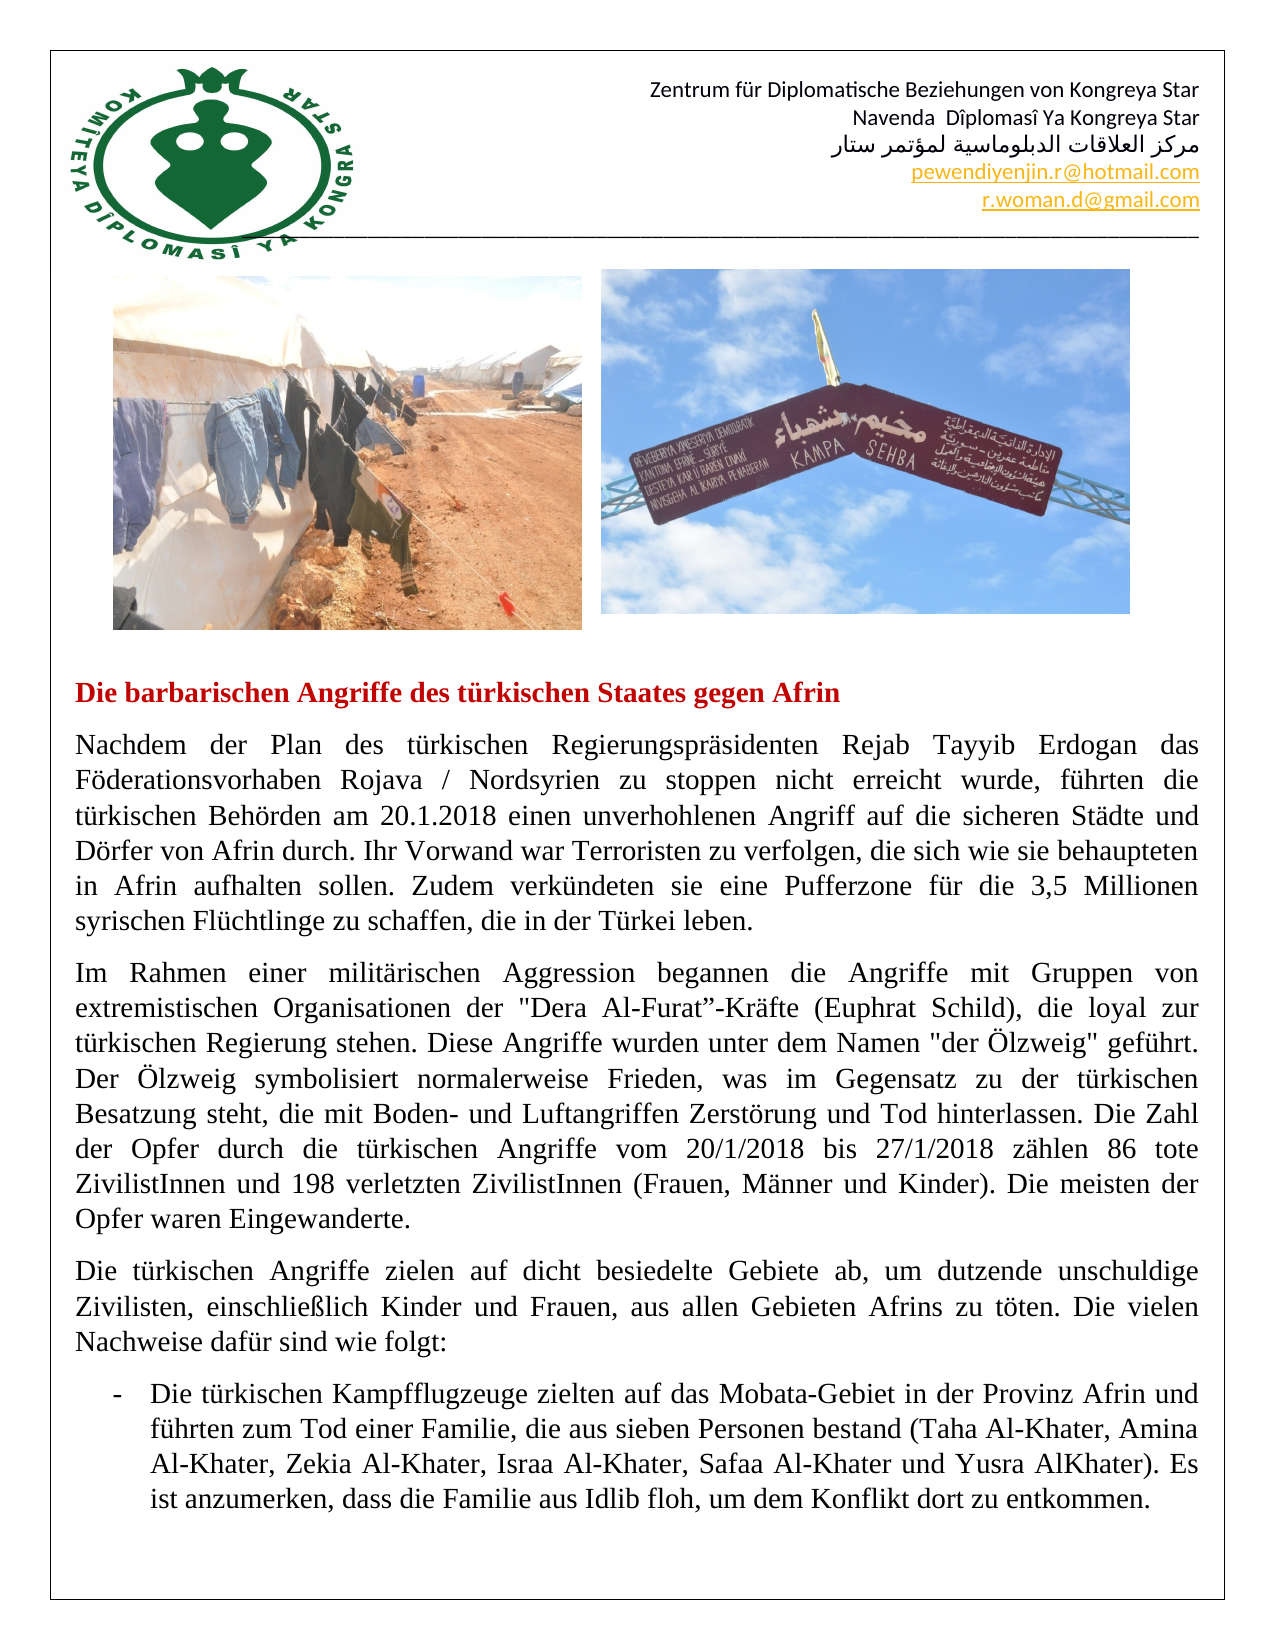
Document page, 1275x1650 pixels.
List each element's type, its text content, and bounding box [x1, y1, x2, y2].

text Im Rahmen einer militärischen Aggression begannen die Angriffe mit Gruppen von extremistischen Organisationen der "Dera Al-Furat”-Kräfte (Euphrat Schild), die loyal zur türkischen Regierung stehen. Diese Angriffe wurden unter dem Namen "der Ölzweig" geführt. Der Ölzweig symbolisiert normalerweise Frieden, was im Gegensatz zu der türkischen Besatzung steht, die mit Boden- und Luftangriffen Zerstörung und Tod hinterlassen. Die Zahl der Opfer durch die türkischen Angriffe vom 20/1/2018 bis 27/1/2018 zählen 86 tote ZivilistInnen und 198 verletzten ZivilistInnen (Frauen, Männer und Kinder). Die meisten der Opfer waren Eingewanderte. [75, 955, 1200, 1235]
picture [51, 59, 373, 272]
table_header [590, 270, 1151, 635]
text Die türkischen Angriffe zielen auf dicht besiedelte Gebiete ab, um dutzende unschuldige Zivilisten, einschließlich Kinder und Frauen, aus allen Gebieten Afrins zu töten. Die vielen Nachweise dafür sind wie folgt: [75, 1253, 1200, 1357]
text Nachdem der Plan des türkischen Regierungspräsidenten Rejab Tayyib Erdogan das Föderationsvorhaben Rojava / Nordsyrien zu stoppen nicht erreicht wurde, führten die türkischen Behörden am 20.1.2018 einen unverhohlenen Angriff auf die sicheren Städte und Dörfer von Afrin durch. Ihr Vorwand war Terroristen zu verfolgen, die sich wie sie behaupteten in Afrin aufhalten sollen. Zudem verkündeten sie eine Pufferzone für die 3,5 Millionen syrischen Flüchtlinge zu schaffen, die in der Türkei leben. [75, 727, 1200, 937]
list Die türkischen Kampfflugzeuge zielten auf das Mobata-Gebiet in der Provinz Afrin und führten zum Tod einer Familie, die aus sieben Personen bestand (Taha Al-Khater, Amina Al-Khater, Zekia Al-Khater, Israa Al-Khater, Safaa Al-Khater und Yusra AlKhater). Es ist anzumerken, dass die Familie aus Idlib floh, um dem Konflikt dort zu entkommen. [112, 1376, 1200, 1515]
table_header [103, 270, 590, 635]
text Die barbarischen Angriffe des türkischen Staates gegen Afrin [75, 675, 1200, 709]
picture [601, 269, 1130, 614]
picture [113, 276, 582, 630]
